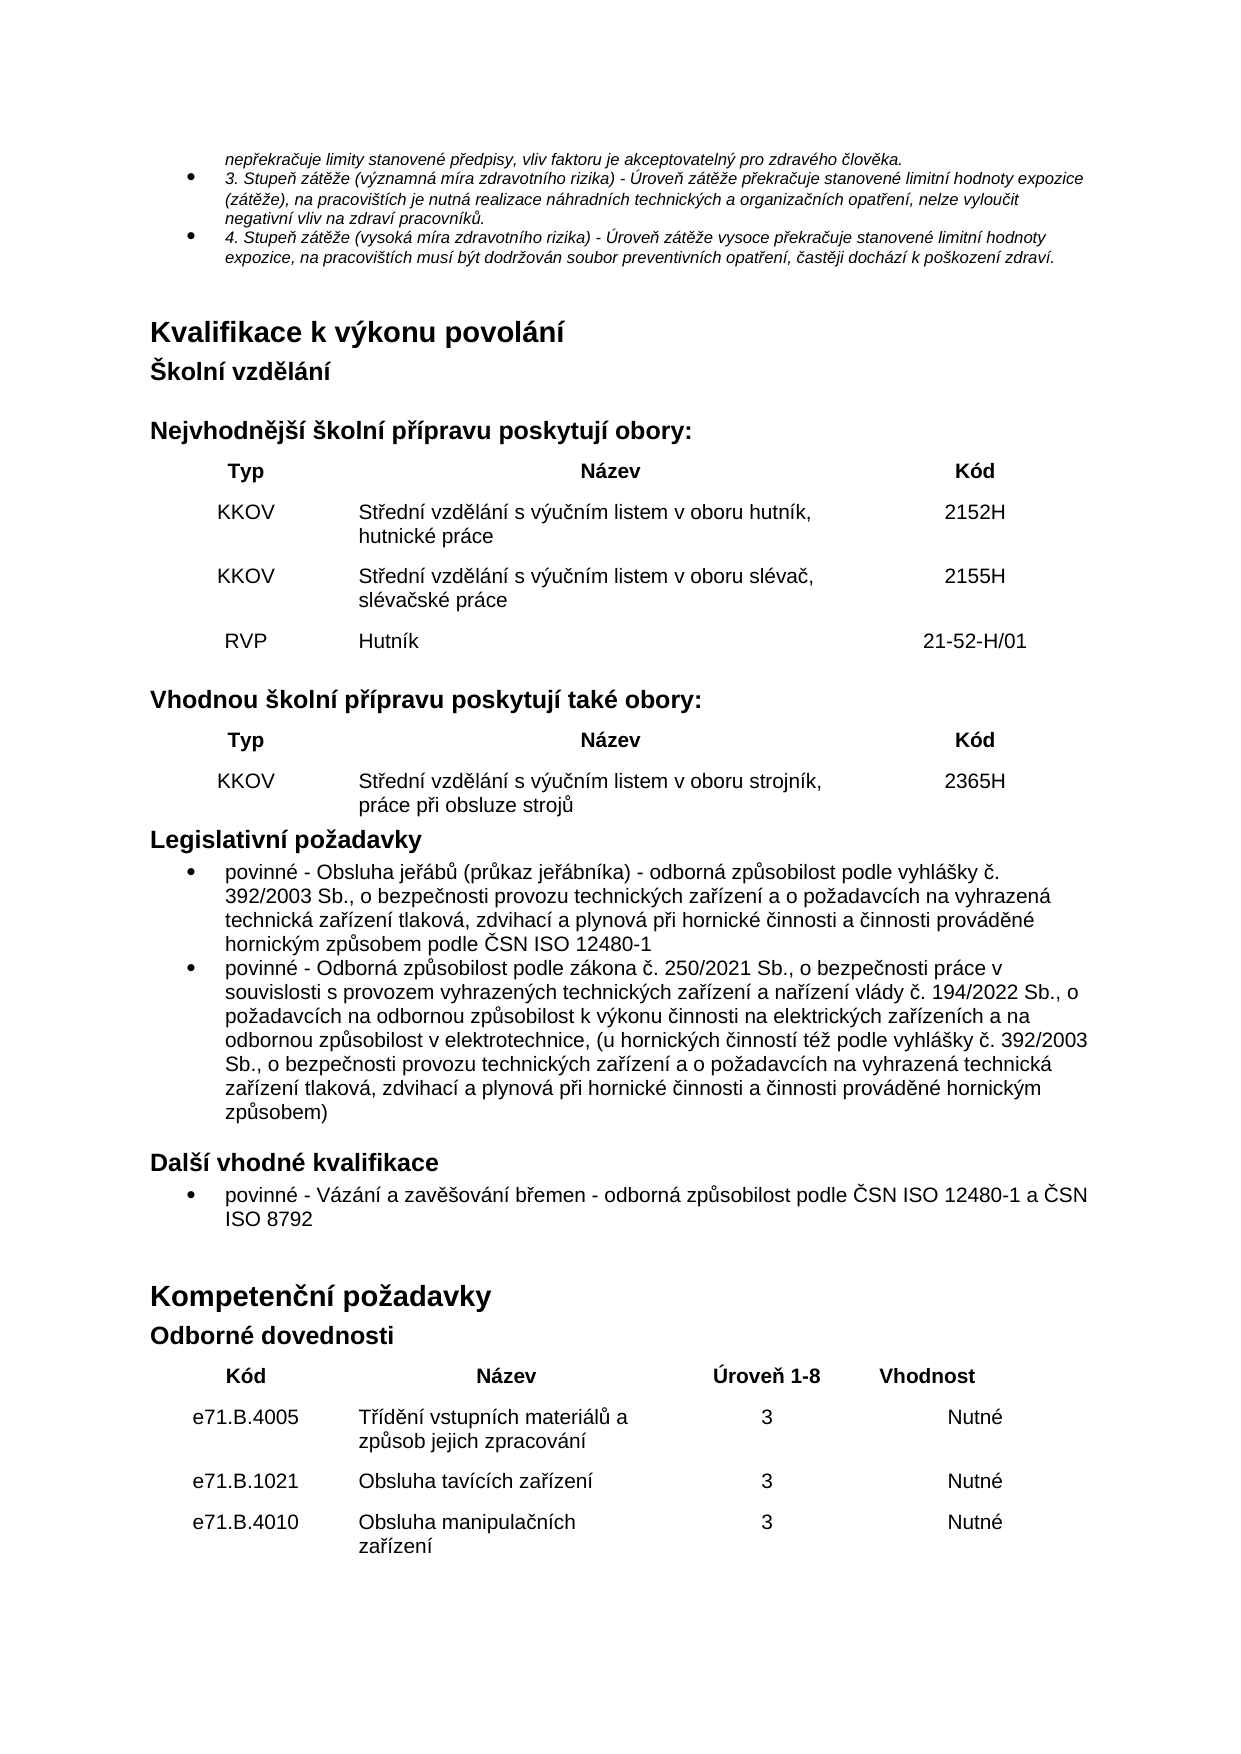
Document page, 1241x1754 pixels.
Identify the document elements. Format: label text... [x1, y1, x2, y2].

table_cell Hutník [350, 620, 871, 661]
table_header Kód [871, 720, 1079, 761]
table_cell Nutné [871, 1461, 1079, 1502]
table_header Název [350, 1356, 662, 1396]
subtitle Školní vzdělání [150, 357, 1090, 385]
list 4. Stupeň zátěže (vysoká míra zdravotního rizika) - Úroveň zátěže vysoce překračuje stanovené limitní hodnoty expozice, na pracovištích musí být dodržován soubor preventivních opatření, častěji dochází k poškození zdraví. [187, 228, 1090, 267]
table_header Název [350, 451, 871, 491]
table_header Název [350, 720, 871, 761]
list povinné - Odborná způsobilost podle zákona č. 250/2021 Sb., o bezpečnosti práce v souvislosti s provozem vyhrazených technických zařízení a nařízení vlády č. 194/2022 Sb., o požadavcích na odbornou způsobilost k výkonu činnosti na elektrických zařízeních a na odbornou způsobilost v elektrotechnice, (u hornických činností též podle vyhlášky č. 392/2003 Sb., o bezpečnosti provozu technických zařízení a o požadavcích na vyhrazená technická zařízení tlaková, zdvihací a plynová při hornické činnosti a činnosti prováděné hornickým způsobem) [187, 956, 1090, 1124]
table_cell 3 [663, 1502, 871, 1566]
table_cell e71.B.1021 [142, 1461, 350, 1502]
subtitle Odborné dovednosti [150, 1321, 1090, 1349]
table_header Kód [871, 451, 1079, 491]
table_header Typ [142, 451, 350, 491]
subtitle Kvalifikace k výkonu povolání [150, 315, 1090, 348]
table_cell Obsluha tavících zařízení [350, 1461, 662, 1502]
subtitle Legislativní požadavky [150, 825, 1090, 854]
table_header Typ [142, 720, 350, 761]
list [187, 150, 1090, 169]
subtitle Další vhodné kvalifikace [150, 1148, 1090, 1177]
table_cell Obsluha manipulačních zařízení [350, 1502, 662, 1566]
table_cell KKOV [142, 556, 350, 620]
table_cell KKOV [142, 491, 350, 556]
table_cell 2152H [871, 491, 1079, 556]
list 3. Stupeň zátěže (významná míra zdravotního rizika) - Úroveň zátěže překračuje stanovené limitní hodnoty expozice (zátěže), na pracovištích je nutná realizace náhradních technických a organizačních opatření, nelze vyloučit negativní vliv na zdraví pracovníků. [187, 169, 1090, 228]
table_header Kód [142, 1356, 350, 1396]
list povinné - Vázání a zavěšování břemen - odborná způsobilost podle ČSN ISO 12480-1 a ČSN ISO 8792 [187, 1183, 1090, 1231]
table_cell e71.B.4005 [142, 1396, 350, 1461]
table_cell Střední vzdělání s výučním listem v oboru strojník, práce při obsluze strojů [350, 761, 871, 825]
table_cell 2155H [871, 556, 1079, 620]
table_cell Nutné [871, 1396, 1079, 1461]
table_cell 3 [663, 1396, 871, 1461]
table_cell 21-52-H/01 [871, 620, 1079, 661]
table_cell Střední vzdělání s výučním listem v oboru slévač, slévačské práce [350, 556, 871, 620]
table_cell e71.B.4010 [142, 1502, 350, 1566]
subtitle Kompetenční požadavky [150, 1279, 1090, 1312]
table_cell Střední vzdělání s výučním listem v oboru hutník, hutnické práce [350, 491, 871, 556]
table_header Úroveň 1-8 [663, 1356, 871, 1396]
table_cell KKOV [142, 761, 350, 825]
table_header Vhodnost [871, 1356, 1079, 1396]
table_cell 2365H [871, 761, 1079, 825]
subtitle Vhodnou školní přípravu poskytují také obory: [150, 685, 1090, 714]
table_cell Nutné [871, 1502, 1079, 1566]
list povinné - Obsluha jeřábů (průkaz jeřábníka) - odborná způsobilost podle vyhlášky č. 392/2003 Sb., o bezpečnosti provozu technických zařízení a o požadavcích na vyhrazená technická zařízení tlaková, zdvihací a plynová při hornické činnosti a činnosti prováděné hornickým způsobem podle ČSN ISO 12480-1 [187, 860, 1090, 956]
table_cell Třídění vstupních materiálů a způsob jejich zpracování [350, 1396, 662, 1461]
table_cell RVP [142, 620, 350, 661]
table_cell 3 [663, 1461, 871, 1502]
subtitle Nejvhodnější školní přípravu poskytují obory: [150, 416, 1090, 444]
